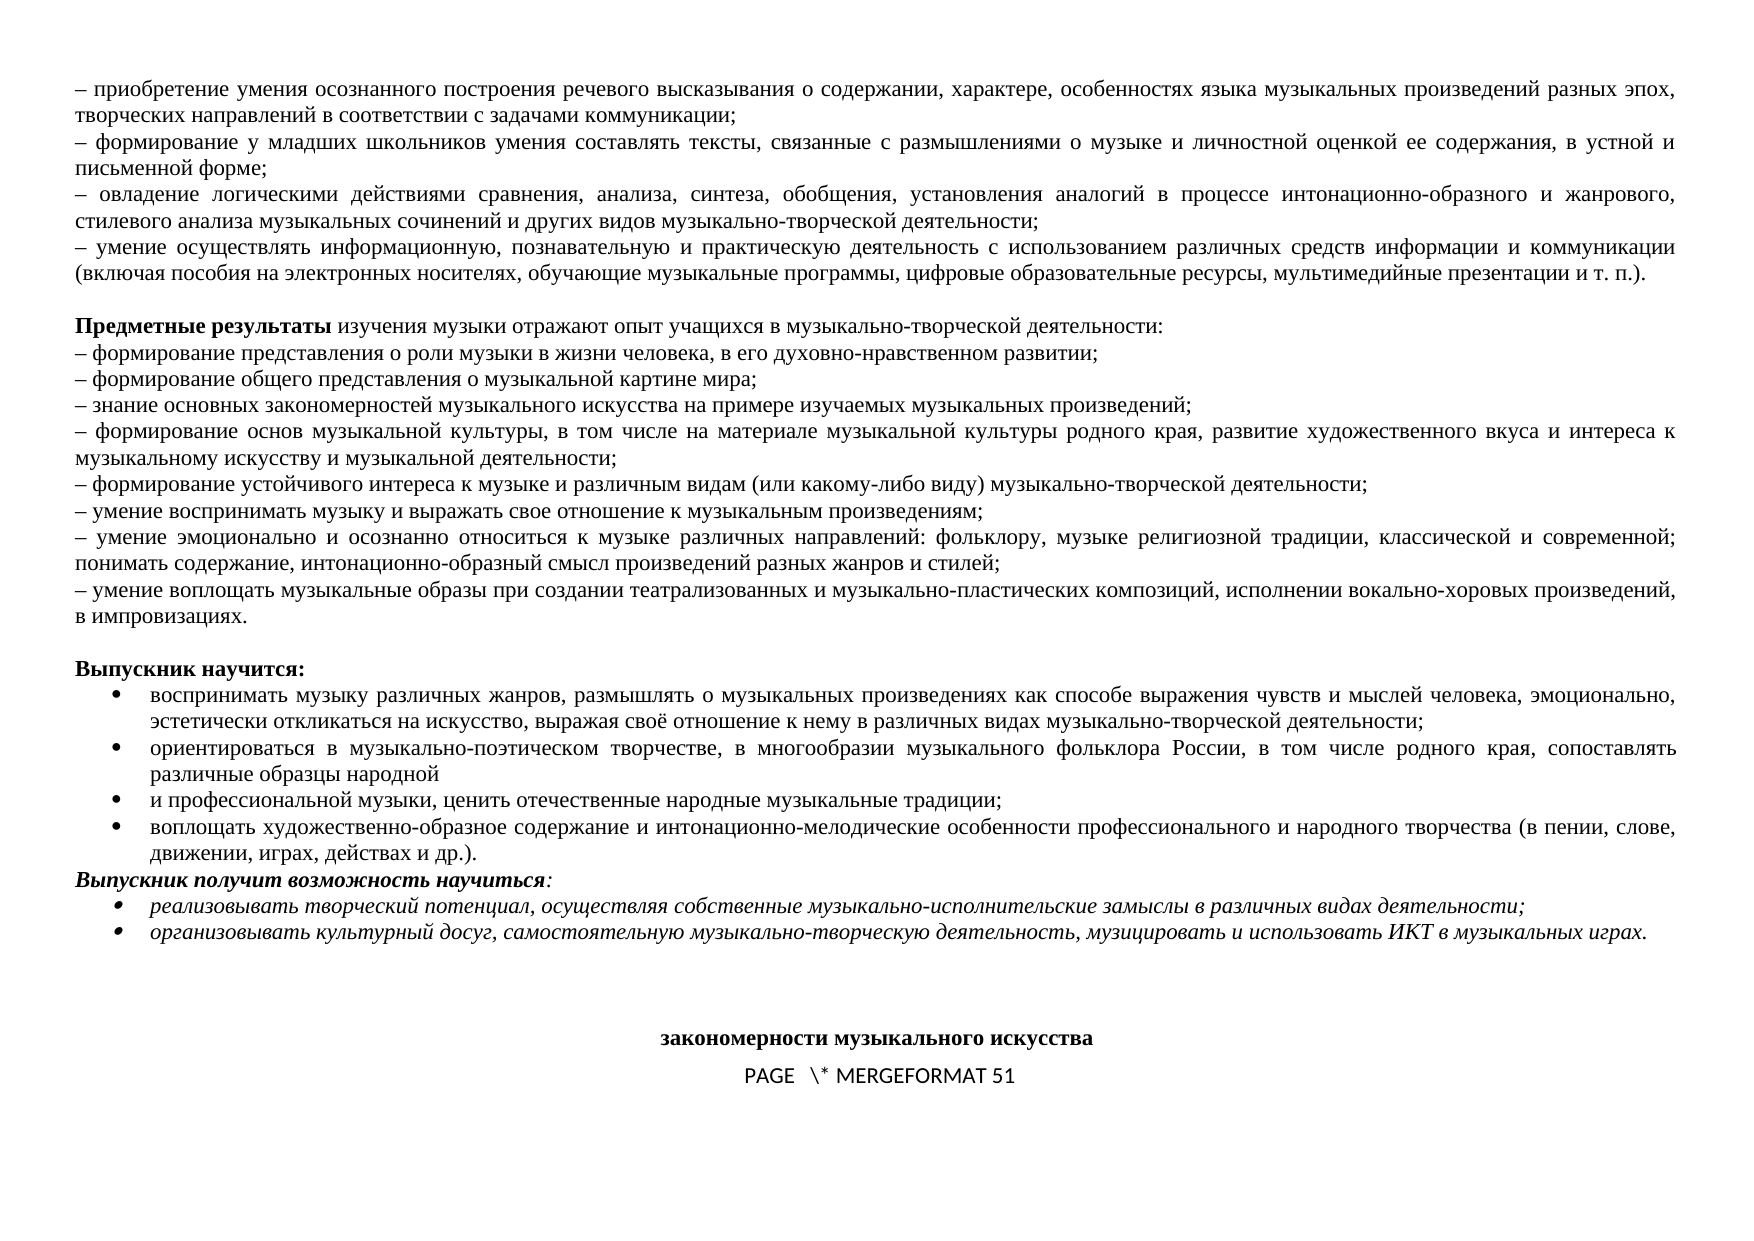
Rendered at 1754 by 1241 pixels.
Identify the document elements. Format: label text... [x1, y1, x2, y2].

text – формирование у младших школьников умения составлять тексты, связанные с размышлениями о музыке и личностной оценкой ее содержания, в устной и письменной форме; [75, 128, 1679, 180]
list ориентироваться в музыкально-поэтическом творчестве, в многообразии музыкального фольклора России, в том числе родного края, сопоставлять различные образцы народной [112, 734, 1679, 787]
text – умение эмоционально и осознанно относиться к музыке различных направлений: фольклору, музыке религиозной традиции, классической и современной; понимать содержание, интонационно-образный смысл произведений разных жанров и стилей; [75, 523, 1679, 576]
text – формирование представления о роли музыки в жизни человека, в его духовно-нравственном развитии; [75, 338, 1679, 365]
text – приобретение умения осознанного построения речевого высказывания о содержании, характере, особенностях языка музыкальных произведений разных эпох, творческих направлений в соответствии с задачами коммуникации; [75, 75, 1679, 128]
text закономерности музыкального искусства [75, 1024, 1679, 1050]
text – формирование общего представления о музыкальной картине мира; [75, 365, 1679, 391]
list и профессиональной музыки, ценить отечественные народные музыкальные традиции; [112, 787, 1679, 813]
text – овладение логическими действиями сравнения, анализа, синтеза, обобщения, установления аналогий в процессе интонационно-образного и жанрового, стилевого анализа музыкальных сочинений и других видов музыкально-творческой деятельности; [75, 180, 1679, 233]
text Предметные результаты изучения музыки отражают опыт учащихся в музыкально-творческой деятельности: [75, 312, 1679, 338]
list воплощать художественно-образное содержание и интонационно-мелодические особенности профессионального и народного творчества (в пении, слове, движении, играх, действах и др.). [112, 813, 1679, 866]
text – умение воплощать музыкальные образы при создании театрализованных и музыкально-пластических композиций, исполнении вокально-хоровых произведений, в импровизациях. [75, 576, 1679, 628]
text – умение осуществлять информационную, познавательную и практическую деятельность с использованием различных средств информации и коммуникации (включая пособия на электронных носителях, обучающие музыкальные программы, цифровые образовательные ресурсы, мультимедийные презентации и т. п.). [75, 233, 1679, 286]
text – знание основных закономерностей музыкального искусства на примере изучаемых музыкальных произведений; [75, 391, 1679, 418]
list воспринимать музыку различных жанров, размышлять о музыкальных произведениях как способе выражения чувств и мыслей человека, эмоционально, эстетически откликаться на искусство, выражая своё отношение к нему в различных видах музыкально-творческой деятельности; [112, 681, 1679, 734]
text – формирование устойчивого интереса к музыке и различным видам (или какому-либо виду) музыкально-творческой деятельности; [75, 470, 1679, 497]
text – умение воспринимать музыку и выражать свое отношение к музыкальным произведениям; [75, 497, 1679, 523]
text – формирование основ музыкальной культуры, в том числе на материале музыкальной культуры родного края, развитие художественного вкуса и интереса к музыкальному искусству и музыкальной деятельности; [75, 418, 1679, 470]
list организовывать культурный досуг, самостоятельную музыкально-творческую деятельность, музицировать и использовать ИКТ в музыкальных играх. [112, 918, 1679, 945]
text Выпускник получит возможность научиться: [75, 866, 1679, 892]
list реализовывать творческий потенциал, осуществляя собственные музыкально-исполнительские замыслы в различных видах деятельности; [112, 892, 1679, 918]
text Выпускник научится: [75, 655, 1679, 681]
